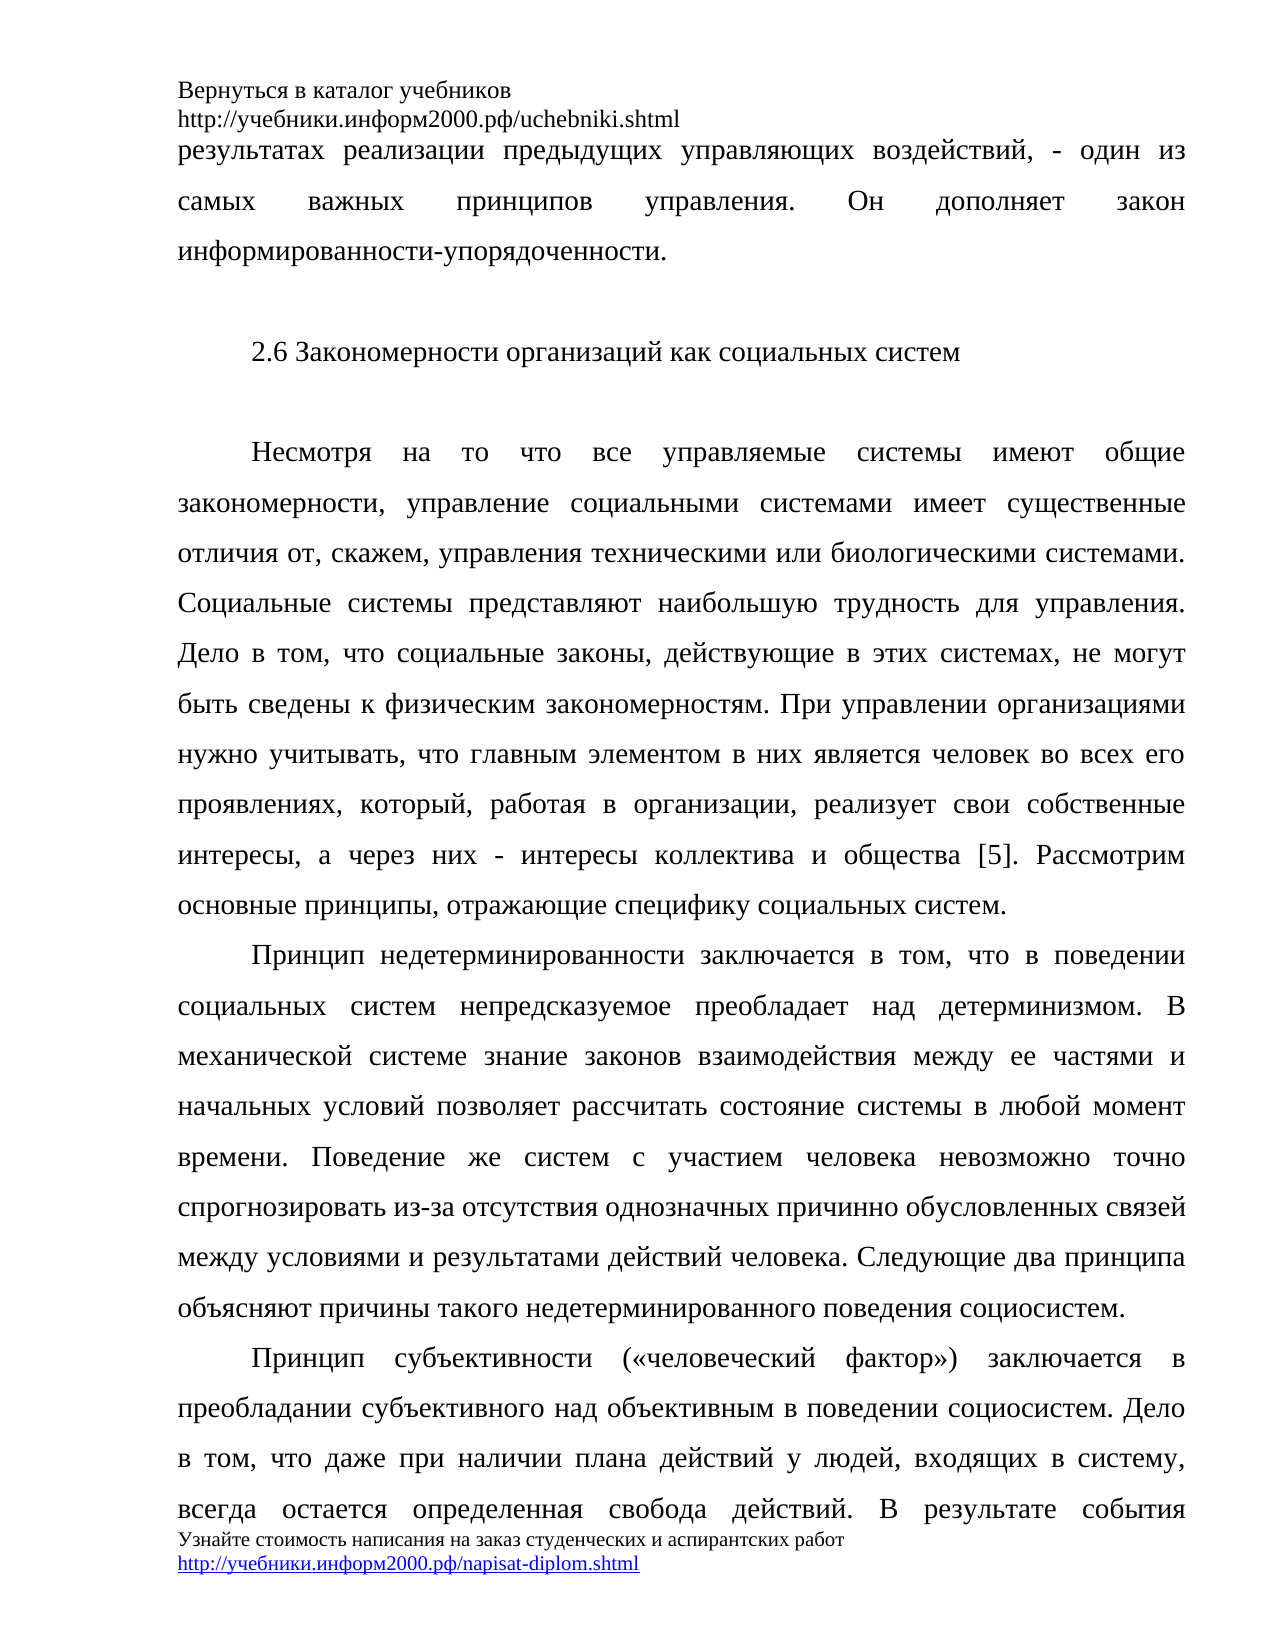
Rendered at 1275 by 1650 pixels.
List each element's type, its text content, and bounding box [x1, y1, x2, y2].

subtitle 2.6 Закономерности организаций как социальных систем [177, 334, 1186, 367]
text Принцип недетерминированности заключается в том, что в поведении социальных систем непредсказуемое преобладает над детерминизмом. В механической системе знание законов взаимодействия между ее частями и начальных условий позволяет рассчитать состояние системы в любой момент времени. Поведение же систем с участием человека невозможно точно спрогнозировать из-за отсутствия однозначных причинно обусловленных связей между условиями и результатами действий человека. Следующие два принципа объясняют причины такого недетерминированного поведения социосистем. [177, 937, 1186, 1323]
text Несмотря на то что все управляемые системы имеют общие закономерности, управление социальными системами имеет существенные отличия от, скажем, управления техническими или биологическими системами. Социальные системы представляют наибольшую трудность для управления. Дело в том, что социальные законы, действующие в этих системах, не могут быть сведены к физическим закономерностям. При управлении организациями нужно учитывать, что главным элементом в них является человек во всех его проявлениях, который, работая в организации, реализует свои собственные интересы, а через них - интересы коллектива и общества [5]. Рассмотрим основные принципы, отражающие специфику социальных систем. [177, 434, 1186, 921]
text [177, 1340, 1186, 1524]
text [177, 132, 1186, 267]
